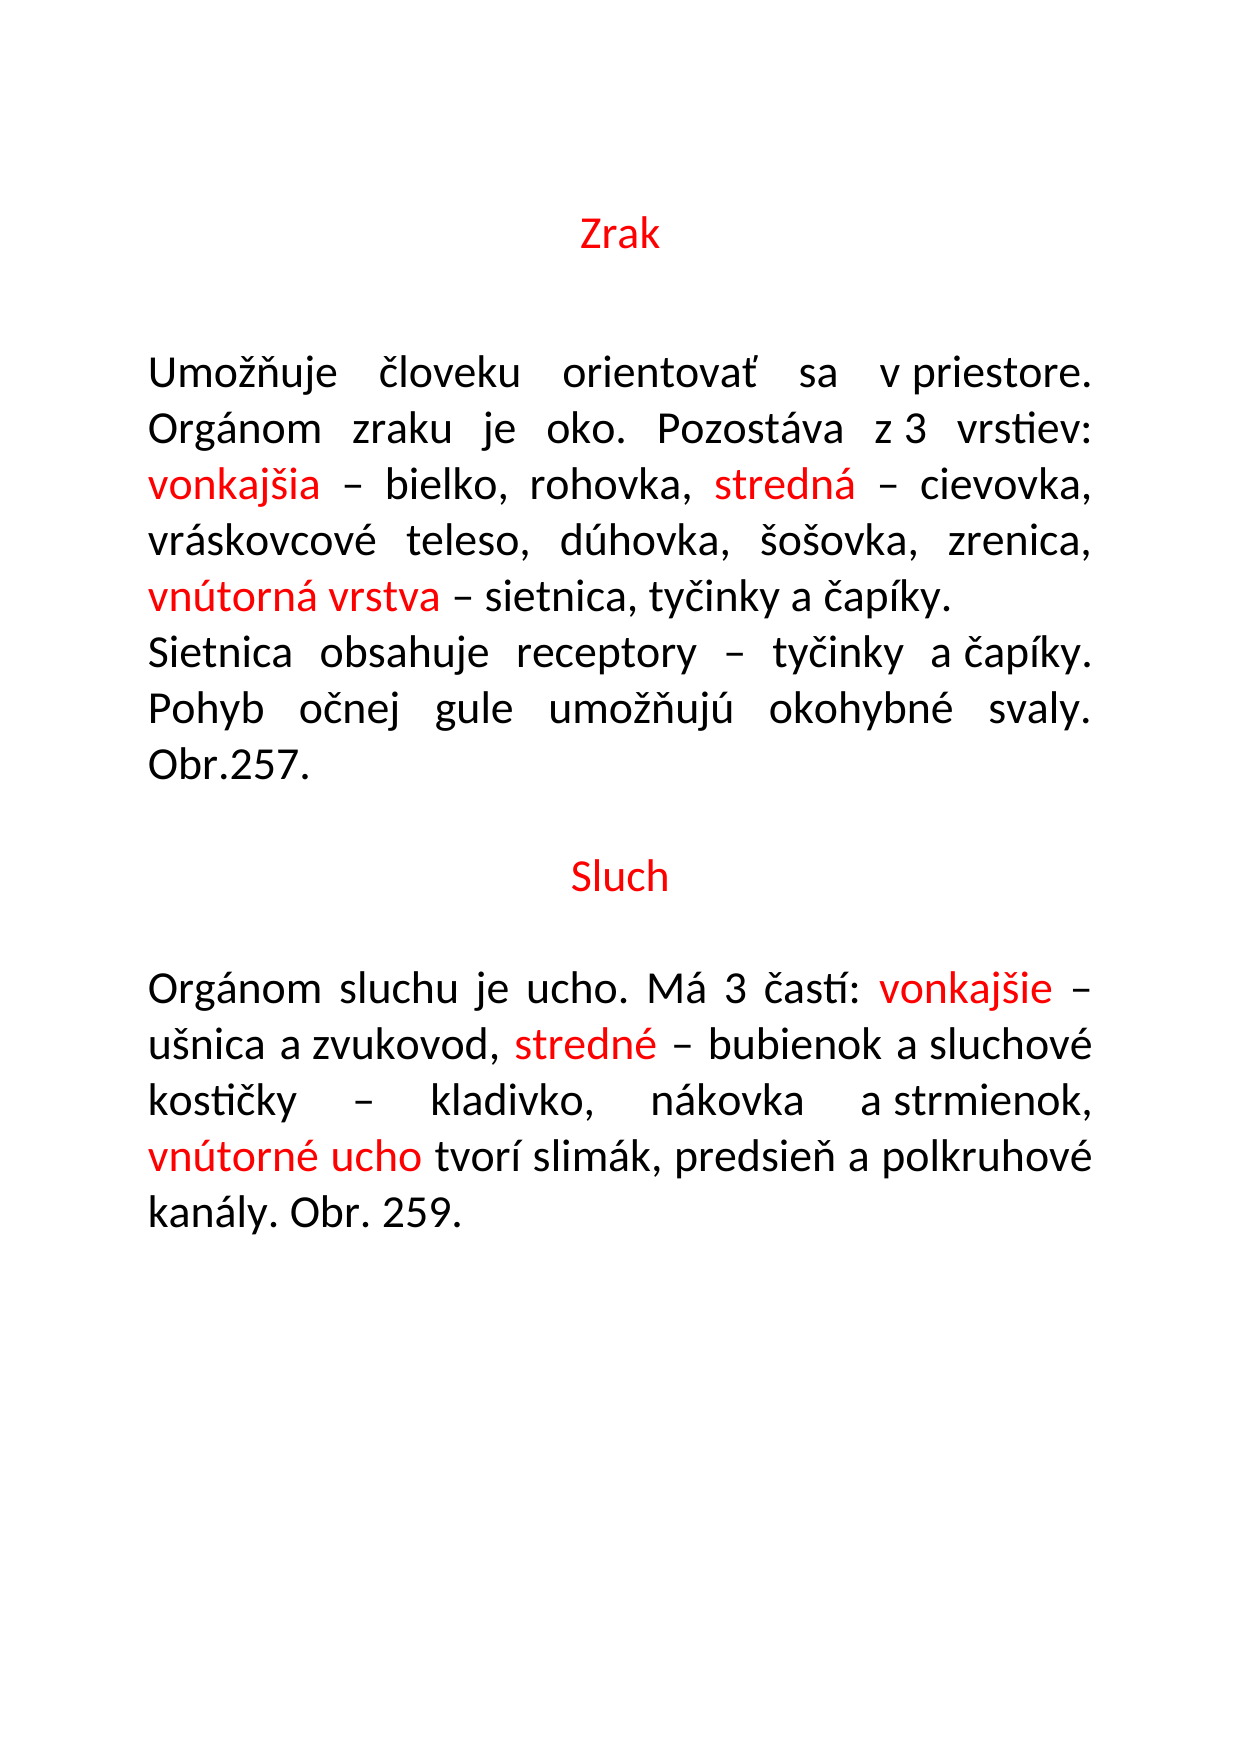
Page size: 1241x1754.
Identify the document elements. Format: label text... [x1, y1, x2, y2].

text Orgánom sluchu je ucho. Má 3 častí: vonkajšie – ušnica a zvukovod, stredné – bubienok a sluchové kostičky – kladivko, nákovka a strmienok, vnútorné ucho tvorí slimák, predsieň a polkruhové kanály. Obr. 259. [148, 959, 1093, 1238]
text Umožňuje človeku orientovať sa v priestore. Orgánom zraku je oko. Pozostáva z 3 vrstiev: vonkajšia – bielko, rohovka, stredná – cievovka, vráskovcové teleso, dúhovka, šošovka, zrenica, vnútorná vrstva – sietnica, tyčinky a čapíky. [148, 343, 1093, 623]
text Sietnica obsahuje receptory – tyčinky a čapíky. Pohyb očnej gule umožňujú okohybné svaly. Obr.257. [148, 623, 1093, 791]
text Sluch [148, 847, 1093, 903]
text Zrak [148, 203, 1093, 259]
